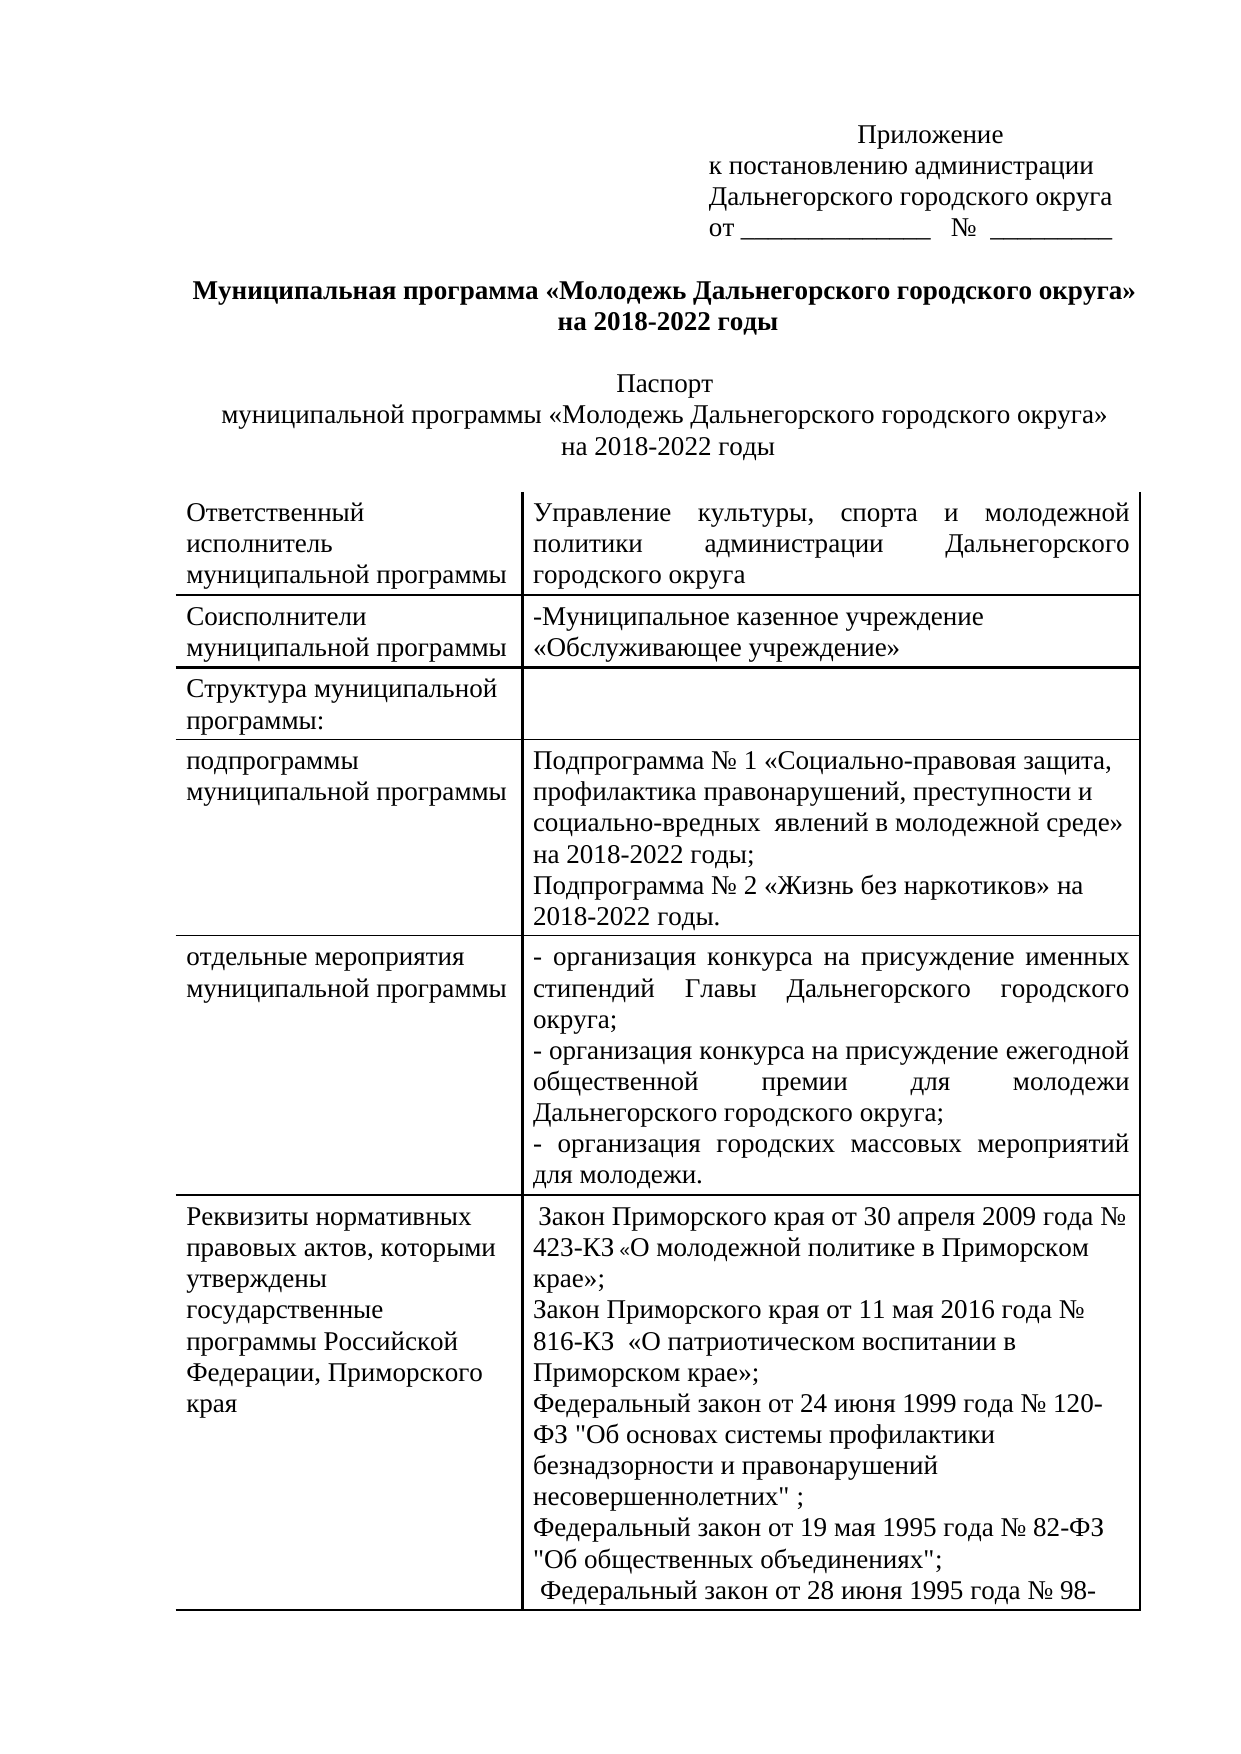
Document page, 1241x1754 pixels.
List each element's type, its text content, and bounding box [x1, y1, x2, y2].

table_cell Соисполнители муниципальной программы [176, 596, 521, 666]
text на 2018-2022 годы [177, 429, 1152, 461]
table_cell -Муниципальное казенное учреждение «Обслуживающее учреждение» [524, 596, 1139, 666]
text Дальнегорского городского округа [709, 180, 1152, 212]
table_header Управление культуры, спорта и молодежной политики администрации Дальнегорского городского округа [524, 492, 1139, 594]
text к постановлению администрации [709, 149, 1152, 180]
text Паспорт [177, 367, 1152, 398]
table_cell - организация конкурса на присуждение именных стипендий Главы Дальнегорского городского округа; - организация конкурса на присуждение ежегодной общественной премии для молодежи Дальнегорского городского округа; - организация городских массовых мероприятий для молодежи. [524, 936, 1139, 1194]
text от ______________ № _________ [709, 212, 1152, 243]
table_cell отдельные мероприятия муниципальной программы [176, 936, 521, 1194]
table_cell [524, 1196, 1139, 1609]
text Приложение [709, 118, 1152, 149]
text муниципальной программы «Молодежь Дальнегорского городского округа» [177, 398, 1152, 429]
table_header Ответственный исполнитель муниципальной программы [176, 492, 521, 594]
text Муниципальная программа «Молодежь Дальнегорского городского округа» [177, 274, 1152, 305]
table_cell [524, 669, 1139, 739]
table_cell Структура муниципальной программы: [176, 669, 521, 739]
table_cell Подпрограмма № 1 «Социально-правовая защита, профилактика правонарушений, преступности и социально-вредных явлений в молодежной среде» на 2018-2022 годы; Подпрограмма № 2 «Жизнь без наркотиков» на 2018-2022 годы. [524, 740, 1139, 935]
text на 2018-2022 годы [177, 305, 1152, 336]
table_cell подпрограммы муниципальной программы [176, 740, 521, 935]
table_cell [176, 1196, 521, 1609]
